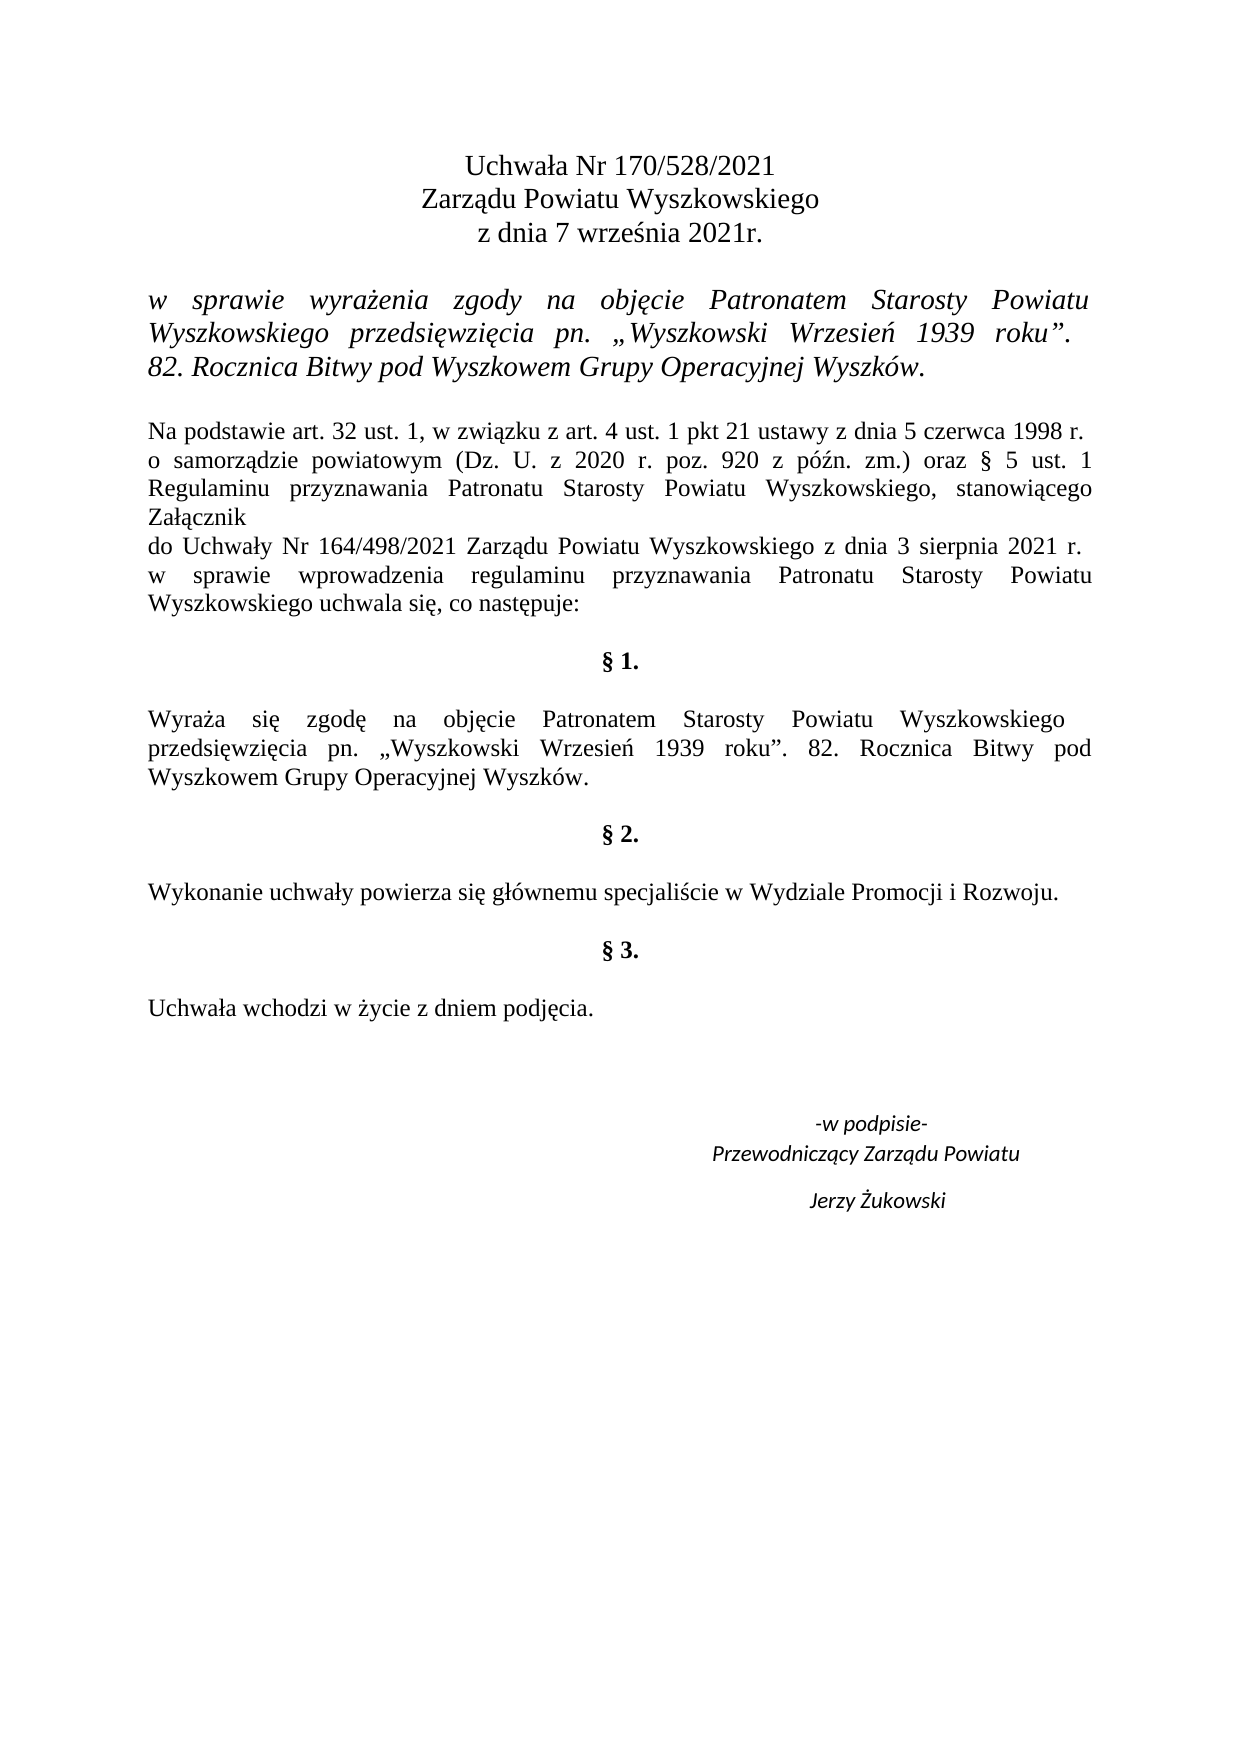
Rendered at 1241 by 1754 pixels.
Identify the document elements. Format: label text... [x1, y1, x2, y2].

text § 2. [148, 819, 1093, 848]
text § 1. [148, 646, 1093, 675]
text Uchwała wchodzi w życie z dniem podjęcia. [148, 993, 1093, 1022]
text Uchwała Nr 170/528/2021 [148, 148, 1093, 181]
text Przewodniczący Zarządu Powiatu [148, 1139, 1093, 1167]
text Zarządu Powiatu Wyszkowskiego [148, 181, 1093, 215]
text Wykonanie uchwały powierza się głównemu specjaliście w Wydziale Promocji i Rozwoju. [148, 877, 1093, 906]
text Na podstawie art. 32 ust. 1, w związku z art. 4 ust. 1 pkt 21 ustawy z dnia 5 czerwca 1998 r. o samorządzie powiatowym (Dz. U. z 2020 r. poz. 920 z późn. zm.) oraz § 5 ust. 1 Regulaminu przyznawania Patronatu Starosty Powiatu Wyszkowskiego, stanowiącego Załącznik do Uchwały Nr 164/498/2021 Zarządu Powiatu Wyszkowskiego z dnia 3 sierpnia 2021 r. w sprawie wprowadzenia regulaminu przyznawania Patronatu Starosty Powiatu Wyszkowskiego uchwala się, co następuje: [148, 416, 1093, 617]
text w sprawie wyrażenia zgody na objęcie Patronatem Starosty Powiatu Wyszkowskiego przedsięwzięcia pn. „Wyszkowski Wrzesień 1939 roku”. 82. Rocznica Bitwy pod Wyszkowem Grupy Operacyjnej Wyszków. [148, 282, 1093, 382]
text -w podpisie- [664, 1109, 1093, 1137]
text z dnia 7 września 2021r. [148, 215, 1093, 248]
text Jerzy Żukowski [148, 1186, 1093, 1214]
text § 3. [148, 935, 1093, 964]
text Wyraża się zgodę na objęcie Patronatem Starosty Powiatu Wyszkowskiego przedsięwzięcia pn. „Wyszkowski Wrzesień 1939 roku”. 82. Rocznica Bitwy pod Wyszkowem Grupy Operacyjnej Wyszków. [148, 704, 1093, 791]
